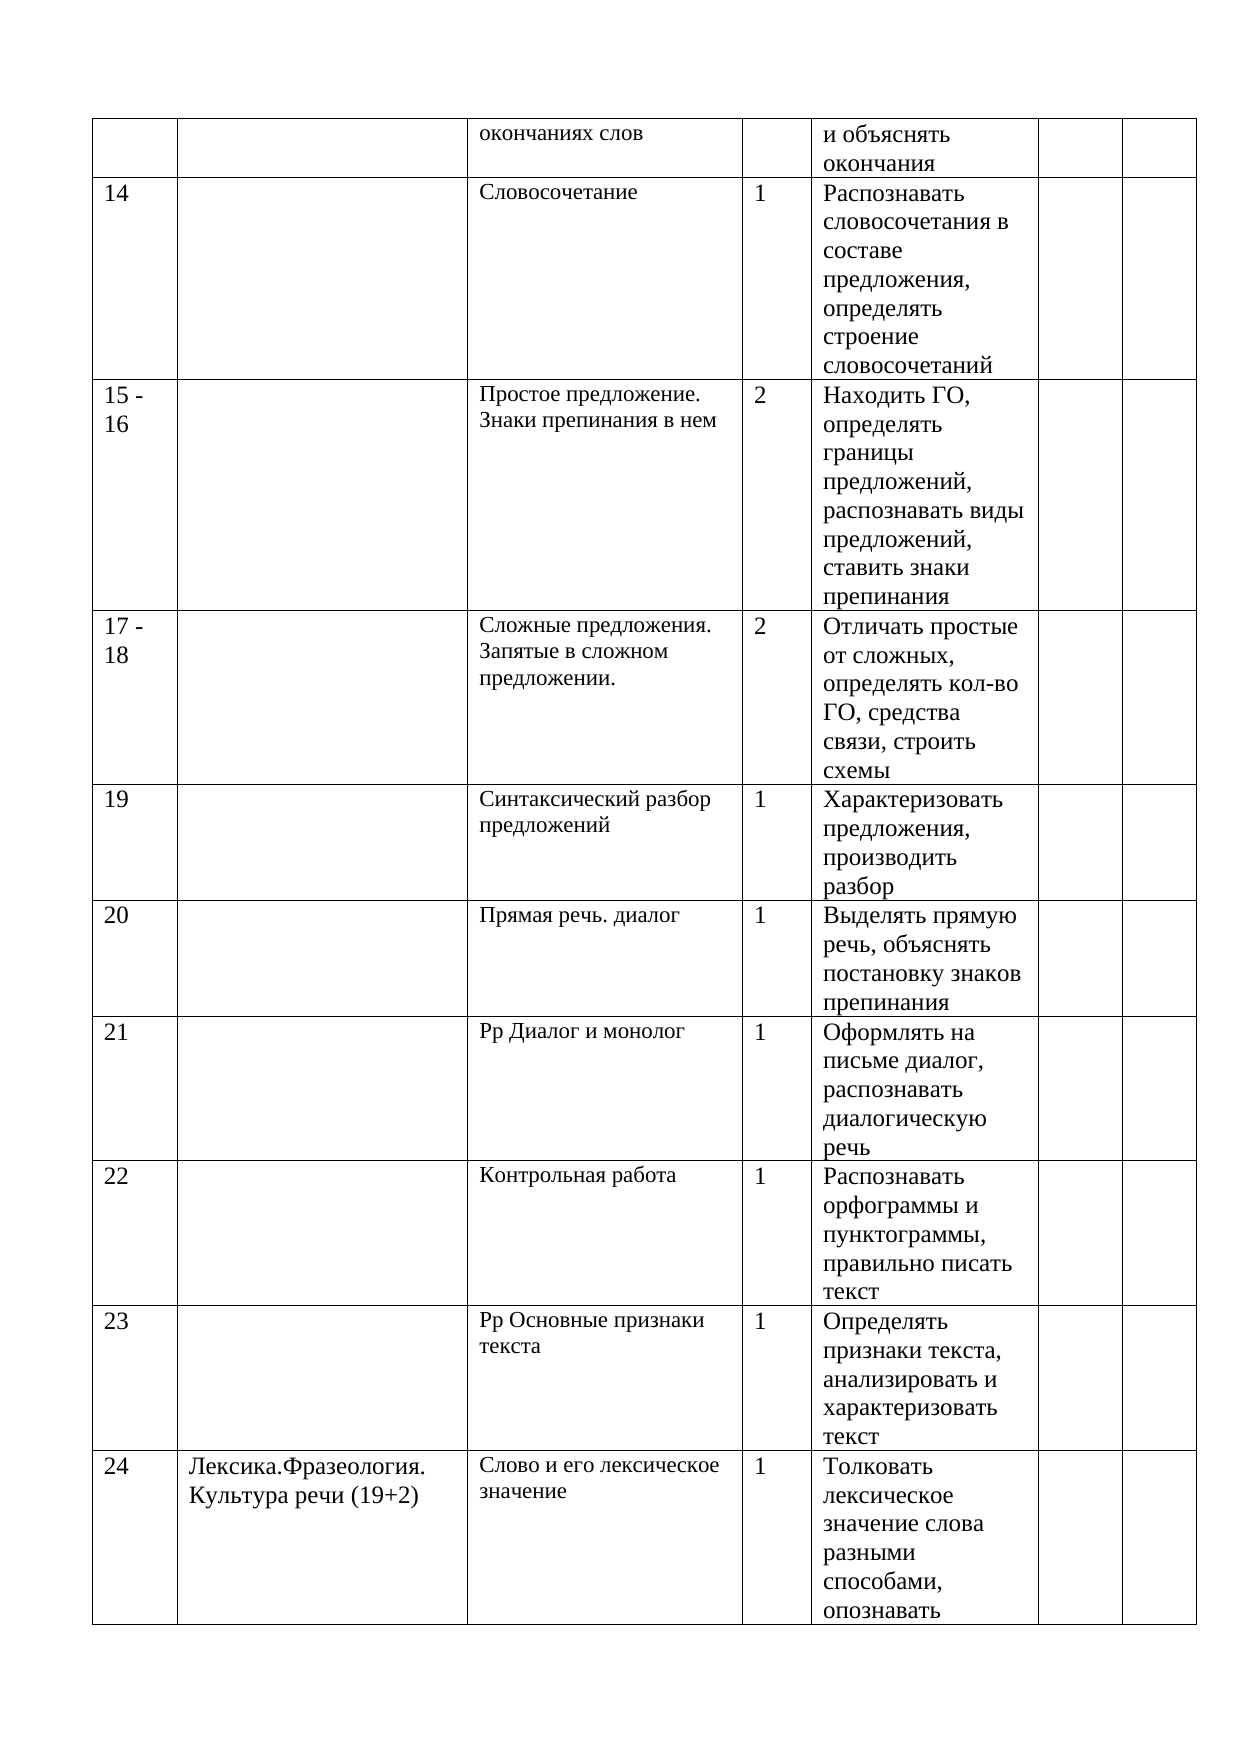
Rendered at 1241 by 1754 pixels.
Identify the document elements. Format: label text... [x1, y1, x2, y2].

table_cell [178, 1451, 467, 1623]
table_cell 1 [743, 901, 811, 1016]
table_cell Выделять прямую речь, объяснять постановку знаков препинания [812, 901, 1038, 1016]
table_cell Синтаксический разбор предложений [468, 785, 742, 899]
table_cell [1123, 178, 1196, 379]
table_cell 1 [743, 1017, 811, 1160]
table_cell 21 [93, 1017, 177, 1160]
table_cell Рр Диалог и монолог [468, 1017, 742, 1160]
table_cell 1 [743, 785, 811, 899]
table_cell [1123, 119, 1196, 177]
table_cell [178, 611, 467, 783]
table_cell [1039, 1161, 1122, 1305]
table_cell Находить ГО, определять границы предложений, распознавать виды предложений, ставить знаки препинания [812, 380, 1038, 610]
table_cell Сложные предложения. Запятые в сложном предложении. [468, 611, 742, 783]
table_cell 20 [93, 901, 177, 1016]
table_cell 24 [93, 1451, 177, 1623]
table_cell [468, 119, 742, 177]
table_cell Прямая речь. диалог [468, 901, 742, 1016]
table_cell Распознавать словосочетания в составе предложения, определять строение словосочетаний [812, 178, 1038, 379]
table_cell [1039, 380, 1122, 610]
table_cell Определять признаки текста, анализировать и характеризовать текст [812, 1306, 1038, 1450]
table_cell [812, 1451, 1038, 1623]
table_cell [178, 178, 467, 379]
table_cell Распознавать орфограммы и пунктограммы, правильно писать текст [812, 1161, 1038, 1305]
table_cell 14 [93, 178, 177, 379]
table_cell 1 [743, 1306, 811, 1450]
table_cell 2 [743, 611, 811, 783]
table_cell [1123, 611, 1196, 783]
table_cell [178, 119, 467, 177]
table_cell Оформлять на письме диалог, распознавать диалогическую речь [812, 1017, 1038, 1160]
table_cell [178, 785, 467, 899]
table_cell Рр Основные признаки текста [468, 1306, 742, 1450]
table_cell [178, 1306, 467, 1450]
table_cell Характеризовать предложения, производить разбор [812, 785, 1038, 899]
table_cell [1039, 785, 1122, 899]
table_cell [178, 380, 467, 610]
table_cell 1 [743, 178, 811, 379]
table_cell [1123, 1451, 1196, 1623]
table_cell [1039, 901, 1122, 1016]
table_cell [1123, 1161, 1196, 1305]
table_cell Словосочетание [468, 178, 742, 379]
table_cell 19 [93, 785, 177, 899]
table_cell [468, 1451, 742, 1623]
table_cell 22 [93, 1161, 177, 1305]
table_cell 2 [743, 380, 811, 610]
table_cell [812, 119, 1038, 177]
table_cell [1123, 785, 1196, 899]
table_cell Отличать простые от сложных, определять кол-во ГО, средства связи, строить схемы [812, 611, 1038, 783]
table_cell [178, 901, 467, 1016]
table_cell 15 -16 [93, 380, 177, 610]
table_cell [1039, 1017, 1122, 1160]
table_cell 1 [743, 1161, 811, 1305]
table_cell [1123, 1306, 1196, 1450]
table_cell [1039, 178, 1122, 379]
table_cell 13 [93, 119, 177, 177]
table_cell [1123, 901, 1196, 1016]
table_cell [1123, 380, 1196, 610]
table_cell 17 -18 [93, 611, 177, 783]
table_cell [1039, 611, 1122, 783]
table_cell Контрольная работа [468, 1161, 742, 1305]
table_cell [1039, 1451, 1122, 1623]
table_cell [178, 1161, 467, 1305]
table_cell [1039, 119, 1122, 177]
table_cell [1123, 1017, 1196, 1160]
table_cell 1 [743, 1451, 811, 1623]
table_cell 23 [93, 1306, 177, 1450]
table_cell [178, 1017, 467, 1160]
table_cell Простое предложение. Знаки препинания в нем [468, 380, 742, 610]
table_cell [1039, 1306, 1122, 1450]
table_cell 1 [743, 119, 811, 177]
